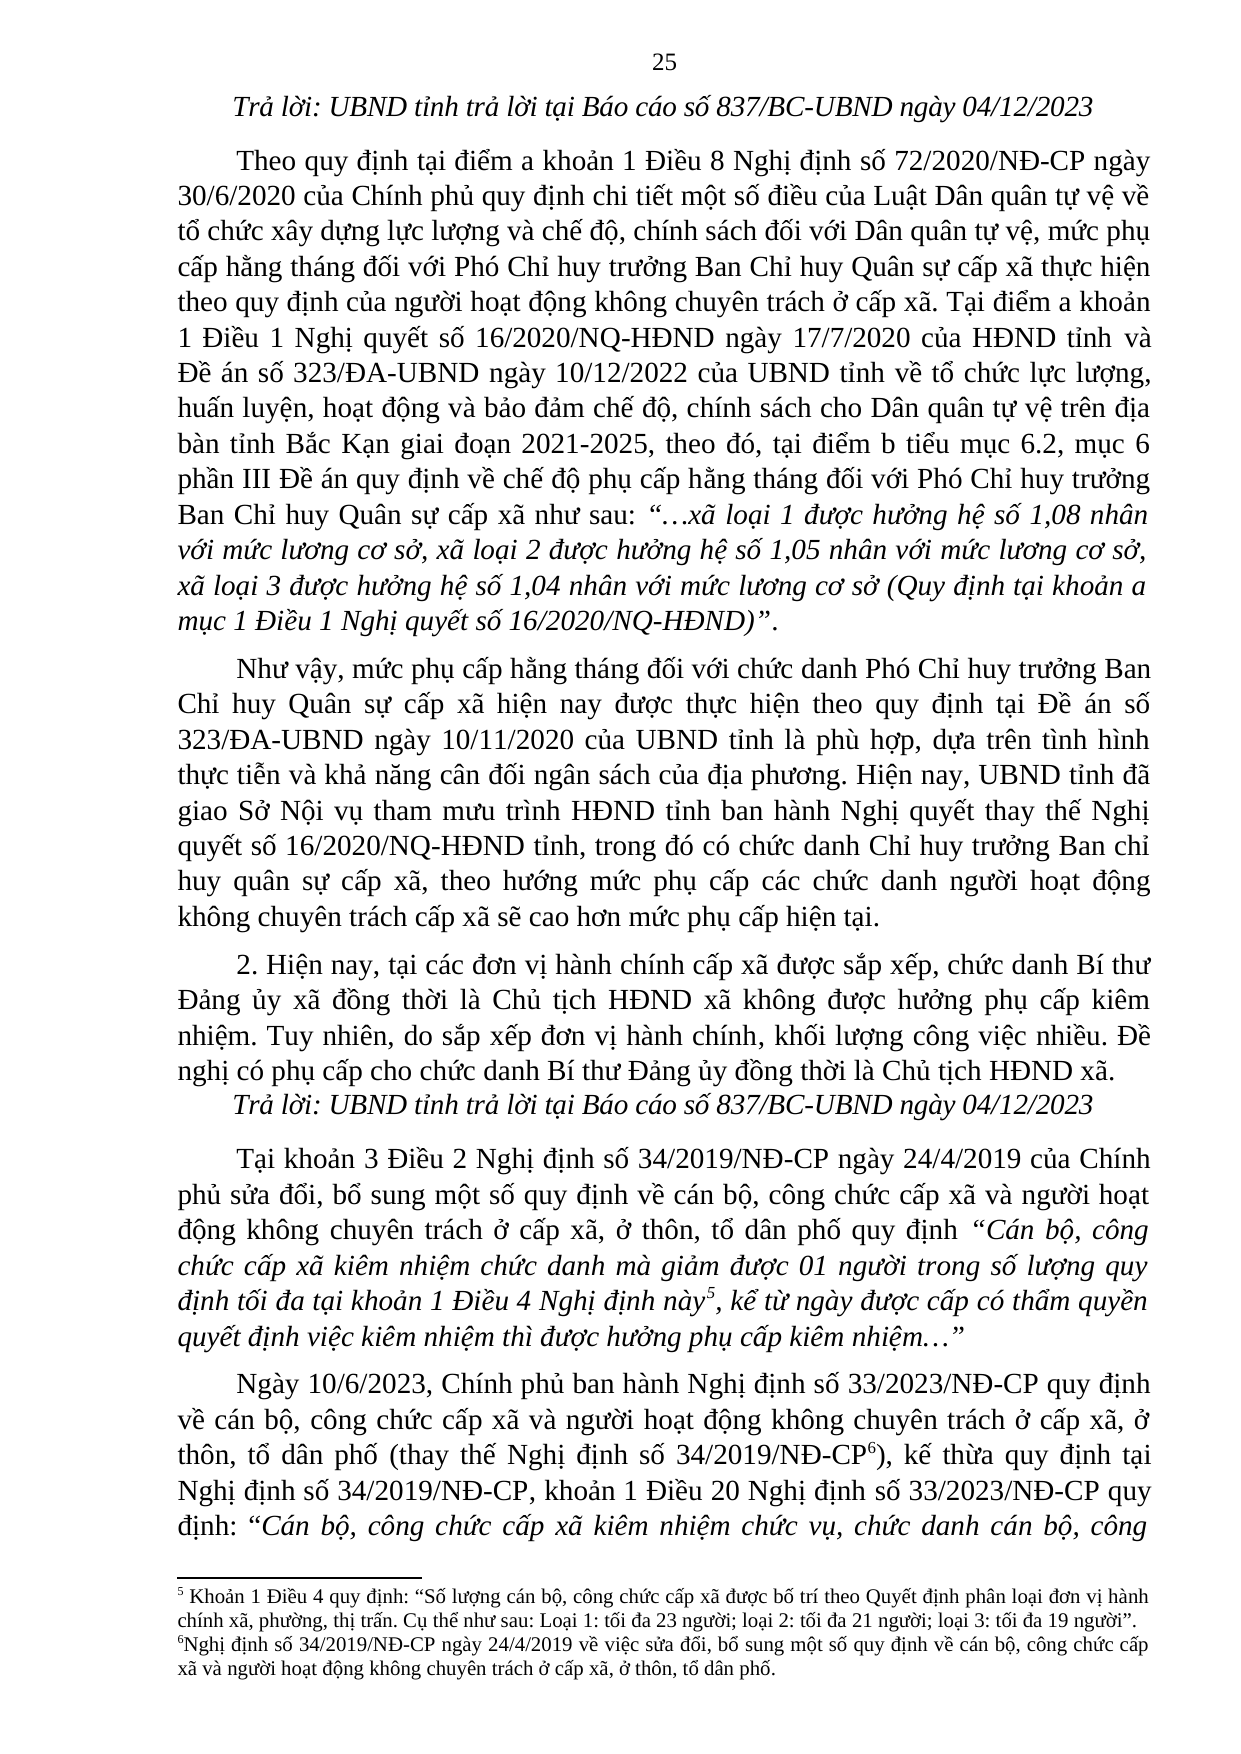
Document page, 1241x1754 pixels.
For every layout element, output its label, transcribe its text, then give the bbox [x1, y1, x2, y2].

text Trả lời: UBND tỉnh trả lời tại Báo cáo số 837/BC-UBND ngày 04/12/2023 [177, 1087, 1152, 1128]
text Tại khoản 3 Điều 2 Nghị định số 34/2019/NĐ-CP ngày 24/4/2019 của Chính phủ sửa đổi, bổ sung một số quy định về cán bộ, công chức cấp xã và người hoạt động không chuyên trách ở cấp xã, ở thôn, tổ dân phố quy định “Cán bộ, công chức cấp xã kiêm nhiệm chức danh mà giảm được 01 người trong số lượng quy định tối đa tại khoản 1 Điều 4 Nghị định này, kể từ ngày được cấp có thẩm quyền quyết định việc kiêm nhiệm thì được hưởng phụ cấp kiêm nhiệm…” [177, 1141, 1152, 1353]
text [177, 1366, 1152, 1543]
text Trả lời: UBND tỉnh trả lời tại Báo cáo số 837/BC-UBND ngày 04/12/2023 [177, 89, 1152, 129]
text Như vậy, mức phụ cấp hằng tháng đối với chức danh Phó Chỉ huy trưởng Ban Chỉ huy Quân sự cấp xã hiện nay được thực hiện theo quy định tại Đề án số 323/ĐA-UBND ngày 10/11/2020 của UBND tỉnh là phù hợp, dựa trên tình hình thực tiễn và khả năng cân đối ngân sách của địa phương. Hiện nay, UBND tỉnh đã giao Sở Nội vụ tham mưu trình HĐND tỉnh ban hành Nghị quyết thay thế Nghị quyết số 16/2020/NQ-HĐND tỉnh, trong đó có chức danh Chỉ huy trưởng Ban chỉ huy quân sự cấp xã, theo hướng mức phụ cấp các chức danh người hoạt động không chuyên trách cấp xã sẽ cao hơn mức phụ cấp hiện tại. [177, 650, 1152, 933]
text 2. Hiện nay, tại các đơn vị hành chính cấp xã được sắp xếp, chức danh Bí thư Đảng ủy xã đồng thời là Chủ tịch HĐND xã không được hưởng phụ cấp kiêm nhiệm. Tuy nhiên, do sắp xếp đơn vị hành chính, khối lượng công việc nhiều. Đề nghị có phụ cấp cho chức danh Bí thư Đảng ủy đồng thời là Chủ tịch HĐND xã. [177, 946, 1152, 1087]
text Theo quy định tại điểm a khoản 1 Điều 8 Nghị định số 72/2020/NĐ-CP ngày 30/6/2020 của Chính phủ quy định chi tiết một số điều của Luật Dân quân tự vệ về tổ chức xây dựng lực lượng và chế độ, chính sách đối với Dân quân tự vệ, mức phụ cấp hằng tháng đối với Phó Chỉ huy trưởng Ban Chỉ huy Quân sự cấp xã thực hiện theo quy định của người hoạt động không chuyên trách ở cấp xã. Tại điểm a khoản 1 Điều 1 Nghị quyết số 16/2020/NQ-HĐND ngày 17/7/2020 của HĐND tỉnh và Đề án số 323/ĐA-UBND ngày 10/12/2022 của UBND tỉnh về tổ chức lực lượng, huấn luyện, hoạt động và bảo đảm chế độ, chính sách cho Dân quân tự vệ trên địa bàn tỉnh Bắc Kạn giai đoạn 2021-2025, theo đó, tại điểm b tiểu mục 6.2, mục 6 phần III Đề án quy định về chế độ phụ cấp hằng tháng đối với Phó Chỉ huy trưởng Ban Chỉ huy Quân sự cấp xã như sau: “…xã loại 1 được hưởng hệ số 1,08 nhân với mức lương cơ sở, xã loại 2 được hưởng hệ số 1,05 nhân với mức lương cơ sở, xã loại 3 được hưởng hệ số 1,04 nhân với mức lương cơ sở (Quy định tại khoản a mục 1 Điều 1 Nghị quyết số 16/2020/NQ-HĐND)”. [177, 142, 1152, 637]
